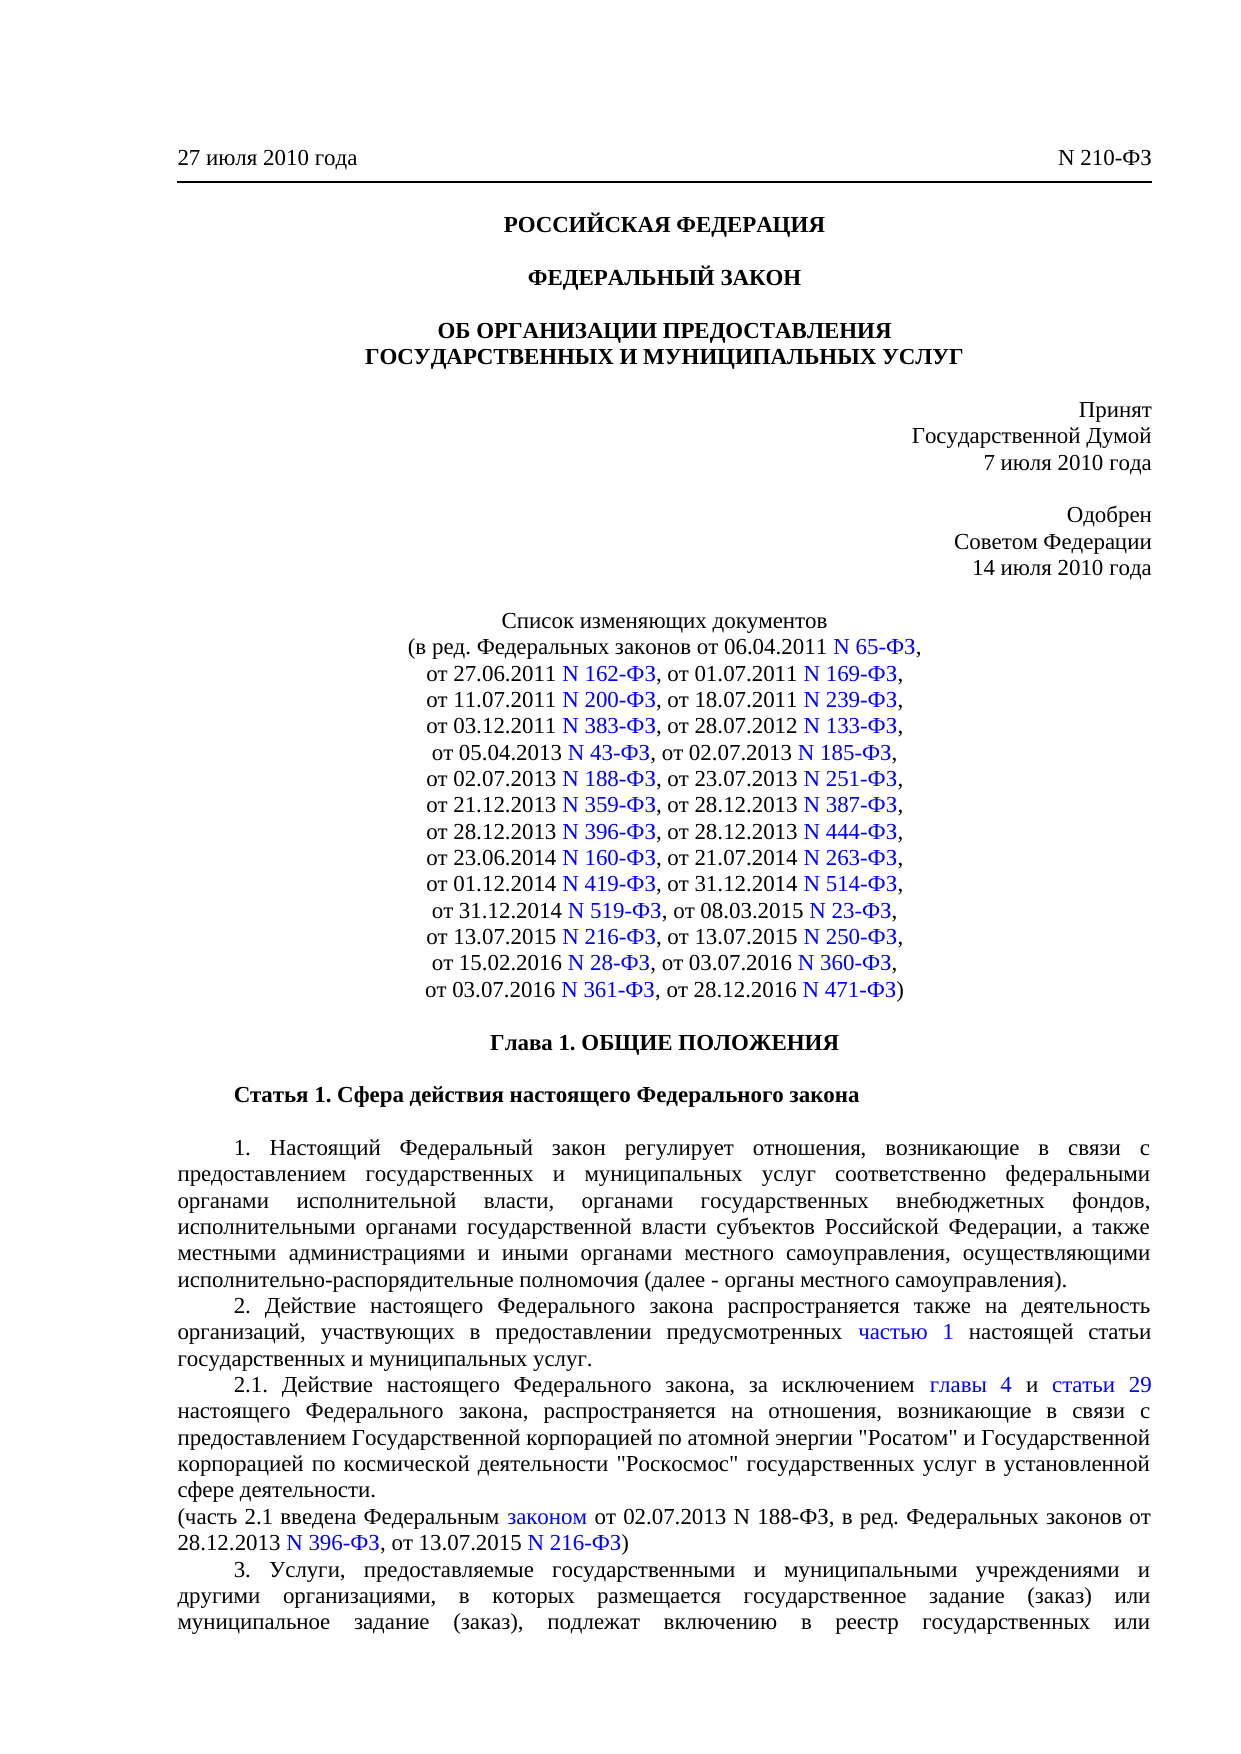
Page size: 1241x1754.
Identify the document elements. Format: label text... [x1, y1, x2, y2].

text от 15.02.2016 N 28-ФЗ, от 03.07.2016 N 360-ФЗ, [177, 949, 1152, 976]
text от 11.07.2011 N 200-ФЗ, от 18.07.2011 N 239-ФЗ, [177, 686, 1152, 712]
text от 27.06.2011 N 162-ФЗ, от 01.07.2011 N 169-ФЗ, [177, 659, 1152, 686]
text от 03.07.2016 N 361-ФЗ, от 28.12.2016 N 471-ФЗ) [177, 976, 1152, 1002]
text Советом Федерации [177, 528, 1152, 554]
table_header 27 июля 2010 года [177, 145, 664, 171]
text (часть 2.1 введена Федеральным законом от 02.07.2013 N 188-ФЗ, в ред. Федеральных законов от 28.12.2013 N 396-ФЗ, от 13.07.2015 N 216-ФЗ) [177, 1503, 1152, 1556]
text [177, 1556, 1152, 1635]
text Одобрен [177, 501, 1152, 528]
text от 28.12.2013 N 396-ФЗ, от 28.12.2013 N 444-ФЗ, [177, 818, 1152, 844]
title ОБ ОРГАНИЗАЦИИ ПРЕДОСТАВЛЕНИЯ [177, 317, 1152, 343]
text 2. Действие настоящего Федерального закона распространяется также на деятельность организаций, участвующих в предоставлении предусмотренных частью 1 настоящей статьи государственных и муниципальных услуг. [177, 1292, 1152, 1371]
text 2.1. Действие настоящего Федерального закона, за исключением главы 4 и статьи 29 настоящего Федерального закона, распространяется на отношения, возникающие в связи с предоставлением Государственной корпорацией по атомной энергии "Росатом" и Государственной корпорацией по космической деятельности "Роскосмос" государственных услуг в установленной сфере деятельности. [177, 1371, 1152, 1503]
text от 23.06.2014 N 160-ФЗ, от 21.07.2014 N 263-ФЗ, [177, 844, 1152, 870]
text 14 июля 2010 года [177, 554, 1152, 581]
text Список изменяющих документов [177, 607, 1152, 633]
title Статья 1. Сфера действия настоящего Федерального закона [177, 1081, 1152, 1108]
table_header N 210-ФЗ [664, 145, 1152, 171]
text 1. Настоящий Федеральный закон регулирует отношения, возникающие в связи с предоставлением государственных и муниципальных услуг соответственно федеральными органами исполнительной власти, органами государственных внебюджетных фондов, исполнительными органами государственной власти субъектов Российской Федерации, а также местными администрациями и иными органами местного самоуправления, осуществляющими исполнительно-распорядительные полномочия (далее - органы местного самоуправления). [177, 1134, 1152, 1292]
title ФЕДЕРАЛЬНЫЙ ЗАКОН [177, 264, 1152, 291]
title РОССИЙСКАЯ ФЕДЕРАЦИЯ [177, 212, 1152, 238]
text от 02.07.2013 N 188-ФЗ, от 23.07.2013 N 251-ФЗ, [177, 765, 1152, 791]
title Глава 1. ОБЩИЕ ПОЛОЖЕНИЯ [177, 1028, 1152, 1055]
text от 05.04.2013 N 43-ФЗ, от 02.07.2013 N 185-ФЗ, [177, 739, 1152, 765]
text от 21.12.2013 N 359-ФЗ, от 28.12.2013 N 387-ФЗ, [177, 791, 1152, 818]
text Государственной Думой [177, 422, 1152, 449]
text от 13.07.2015 N 216-ФЗ, от 13.07.2015 N 250-ФЗ, [177, 923, 1152, 949]
text от 31.12.2014 N 519-ФЗ, от 08.03.2015 N 23-ФЗ, [177, 897, 1152, 923]
text Принят [177, 396, 1152, 422]
title ГОСУДАРСТВЕННЫХ И МУНИЦИПАЛЬНЫХ УСЛУГ [177, 343, 1152, 370]
text 7 июля 2010 года [177, 449, 1152, 475]
text от 01.12.2014 N 419-ФЗ, от 31.12.2014 N 514-ФЗ, [177, 870, 1152, 897]
text от 03.12.2011 N 383-ФЗ, от 28.07.2012 N 133-ФЗ, [177, 712, 1152, 739]
text (в ред. Федеральных законов от 06.04.2011 N 65-ФЗ, [177, 633, 1152, 659]
